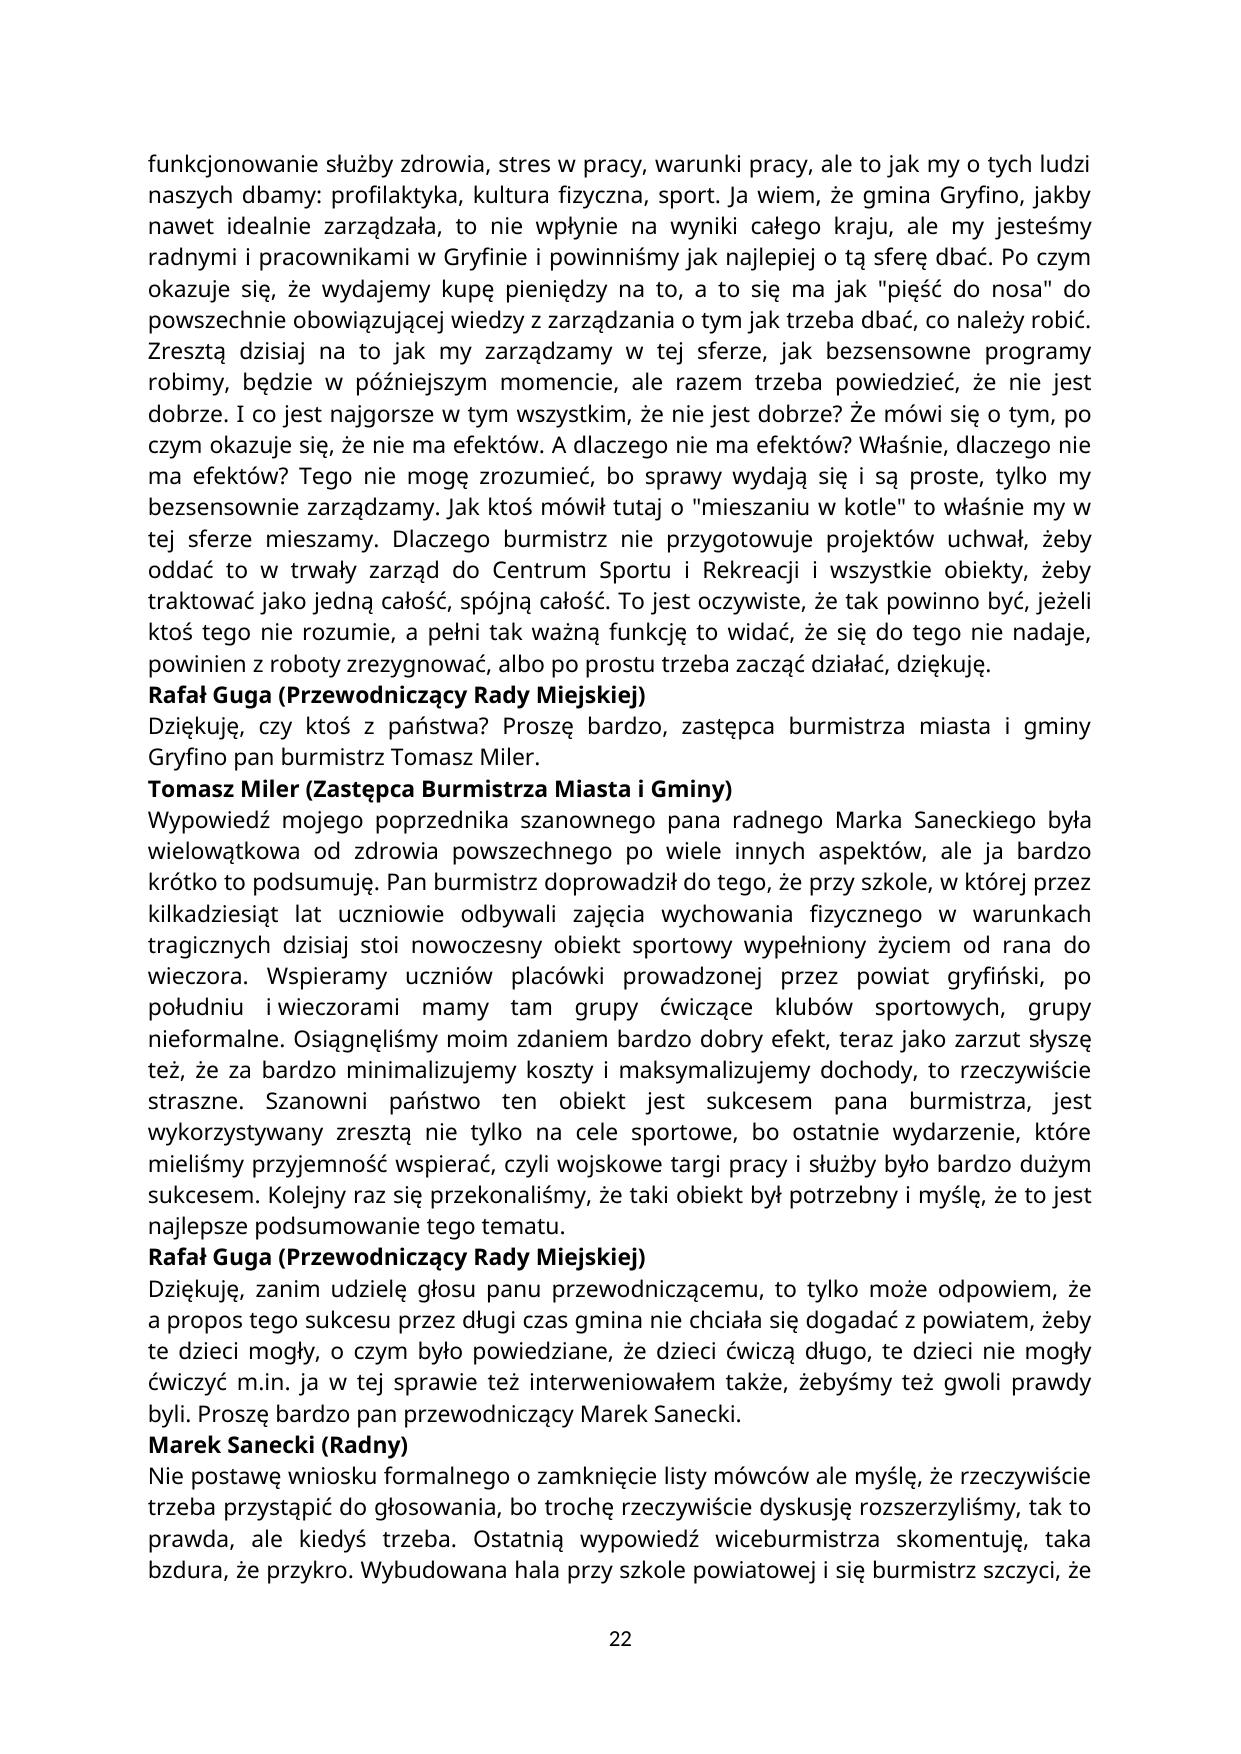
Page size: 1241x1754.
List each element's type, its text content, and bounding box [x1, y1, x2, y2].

subtitle Tomasz Miler (Zastępca Burmistrza Miasta i Gminy) [148, 773, 1093, 804]
text Dziękuję, czy ktoś z państwa? Proszę bardzo, zastępca burmistrza miasta i gminy Gryfino pan burmistrz Tomasz Miler. [148, 710, 1093, 773]
text Wypowiedź mojego poprzednika szanownego pana radnego Marka Saneckiego była wielowątkowa od zdrowia powszechnego po wiele innych aspektów, ale ja bardzo krótko to podsumuję. Pan burmistrz doprowadził do tego, że przy szkole, w której przez kilkadziesiąt lat uczniowie odbywali zajęcia wychowania fizycznego w warunkach tragicznych dzisiaj stoi nowoczesny obiekt sportowy wypełniony życiem od rana do wieczora. Wspieramy uczniów placówki prowadzonej przez powiat gryfiński, po południu i wieczorami mamy tam grupy ćwiczące klubów sportowych, grupy nieformalne. Osiągnęliśmy moim zdaniem bardzo dobry efekt, teraz jako zarzut słyszę też, że za bardzo minimalizujemy koszty i maksymalizujemy dochody, to rzeczywiście straszne. Szanowni państwo ten obiekt jest sukcesem pana burmistrza, jest wykorzystywany zresztą nie tylko na cele sportowe, bo ostatnie wydarzenie, które mieliśmy przyjemność wspierać, czyli wojskowe targi pracy i służby było bardzo dużym sukcesem. Kolejny raz się przekonaliśmy, że taki obiekt był potrzebny i myślę, że to jest najlepsze podsumowanie tego tematu. [148, 804, 1093, 1241]
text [148, 148, 1093, 679]
subtitle Rafał Guga (Przewodniczący Rady Miejskiej) [148, 1241, 1093, 1273]
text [148, 1460, 1093, 1585]
subtitle Marek Sanecki (Radny) [148, 1429, 1093, 1460]
text Dziękuję, zanim udzielę głosu panu przewodniczącemu, to tylko może odpowiem, że a propos tego sukcesu przez długi czas gmina nie chciała się dogadać z powiatem, żeby te dzieci mogły, o czym było powiedziane, że dzieci ćwiczą długo, te dzieci nie mogły ćwiczyć m.in. ja w tej sprawie też interweniowałem także, żebyśmy też gwoli prawdy byli. Proszę bardzo pan przewodniczący Marek Sanecki. [148, 1273, 1093, 1429]
subtitle Rafał Guga (Przewodniczący Rady Miejskiej) [148, 679, 1093, 710]
